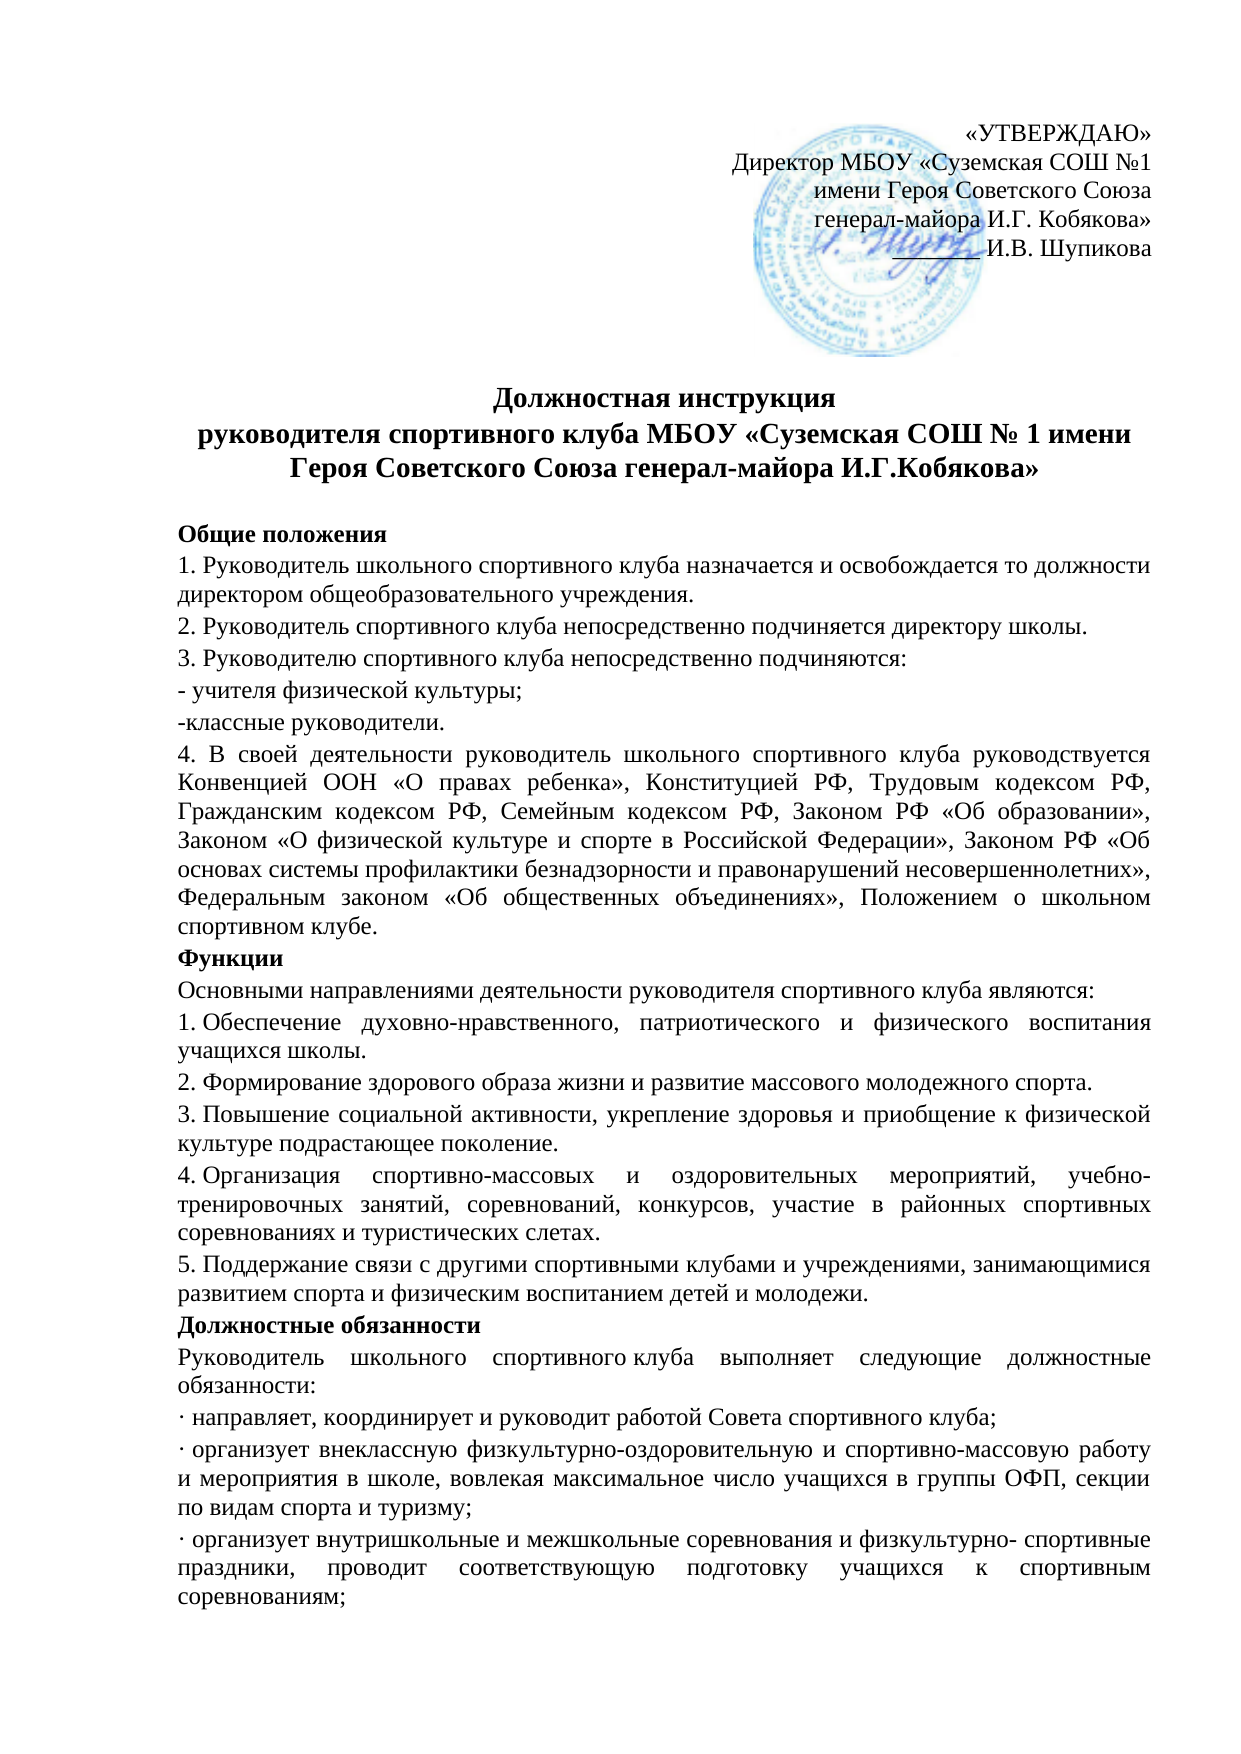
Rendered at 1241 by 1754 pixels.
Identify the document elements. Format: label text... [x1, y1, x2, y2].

text 1. Руководитель школьного спортивного клуба назначается и освобождается то должности директором общеобразовательного учреждения. [177, 551, 1152, 608]
text 3. Руководителю спортивного клуба непосредственно подчиняются: [177, 643, 1152, 672]
text Основными направлениями деятельности руководителя спортивного клуба являются: [177, 975, 1152, 1004]
text _______ И.В. Шупикова [177, 233, 1152, 262]
text 5. Поддержание связи с другими спортивными клубами и учреждениями, занимающимися развитием спорта и физическим воспитанием детей и молодежи. [177, 1249, 1152, 1307]
text Директор МБОУ «Суземская СОШ №1 [177, 147, 1152, 176]
text · организует внеклассную физкультурно-оздоровительную и спортивно-массовую работу и мероприятия в школе, вовлекая максимальное число учащихся в группы ОФП, секции по видам спорта и туризму; [177, 1434, 1152, 1521]
text имени Героя Советского Союза [177, 176, 1152, 204]
text 4. Организация спортивно-массовых и оздоровительных мероприятий, учебно-тренировочных занятий, соревнований, конкурсов, участие в районных спортивных соревнованиях и туристических слетах. [177, 1160, 1152, 1246]
text 2. Руководитель спортивного клуба непосредственно подчиняется директору школы. [177, 611, 1152, 640]
text - учителя физической культуры; [177, 675, 1152, 704]
text 1. Обеспечение духовно-нравственного, патриотического и физического воспитания учащихся школы. [177, 1007, 1152, 1064]
text Общие положения [177, 519, 1152, 547]
text 3. Повышение социальной активности, укрепление здоровья и приобщение к физической культуре подрастающее поколение. [177, 1099, 1152, 1157]
text Руководитель школьного спортивного клуба выполняет следующие должностные обязанности: [177, 1342, 1152, 1399]
text · организует внутришкольные и межшкольные соревнования и физкультурно- спортивные праздники, проводит соответствующую подготовку учащихся к спортивным соревнованиям; [177, 1524, 1152, 1610]
text Должностные обязанности [177, 1310, 1152, 1339]
text руководителя спортивного клуба МБОУ «Суземская СОШ № 1 имени Героя Советского Союза генерал-майора И.Г.Кобякова» [177, 417, 1152, 484]
text 2. Формирование здорового образа жизни и развитие массового молодежного спорта. [177, 1067, 1152, 1096]
text «УТВЕРЖДАЮ» [177, 118, 1152, 147]
text 4. В своей деятельности руководитель школьного спортивного клуба руководствуется Конвенцией ООН «О правах ребенка», Конституцией РФ, Трудовым кодексом РФ, Гражданским кодексом РФ, Семейным кодексом РФ, Законом РФ «Об образовании», Законом «О физической культуре и спорте в Российской Федерации», Законом РФ «Об основах системы профилактики безнадзорности и правонарушений несовершеннолетних», Федеральным законом «Об общественных объединениях», Положением о школьном спортивном клубе. [177, 739, 1152, 940]
text генерал-майора И.Г. Кобякова» [177, 204, 1152, 233]
text Функции [177, 943, 1152, 972]
text · направляет, координирует и руководит работой Совета спортивного клуба; [177, 1402, 1152, 1431]
text -классные руководители. [177, 707, 1152, 736]
text Должностная инструкция [177, 380, 1152, 413]
